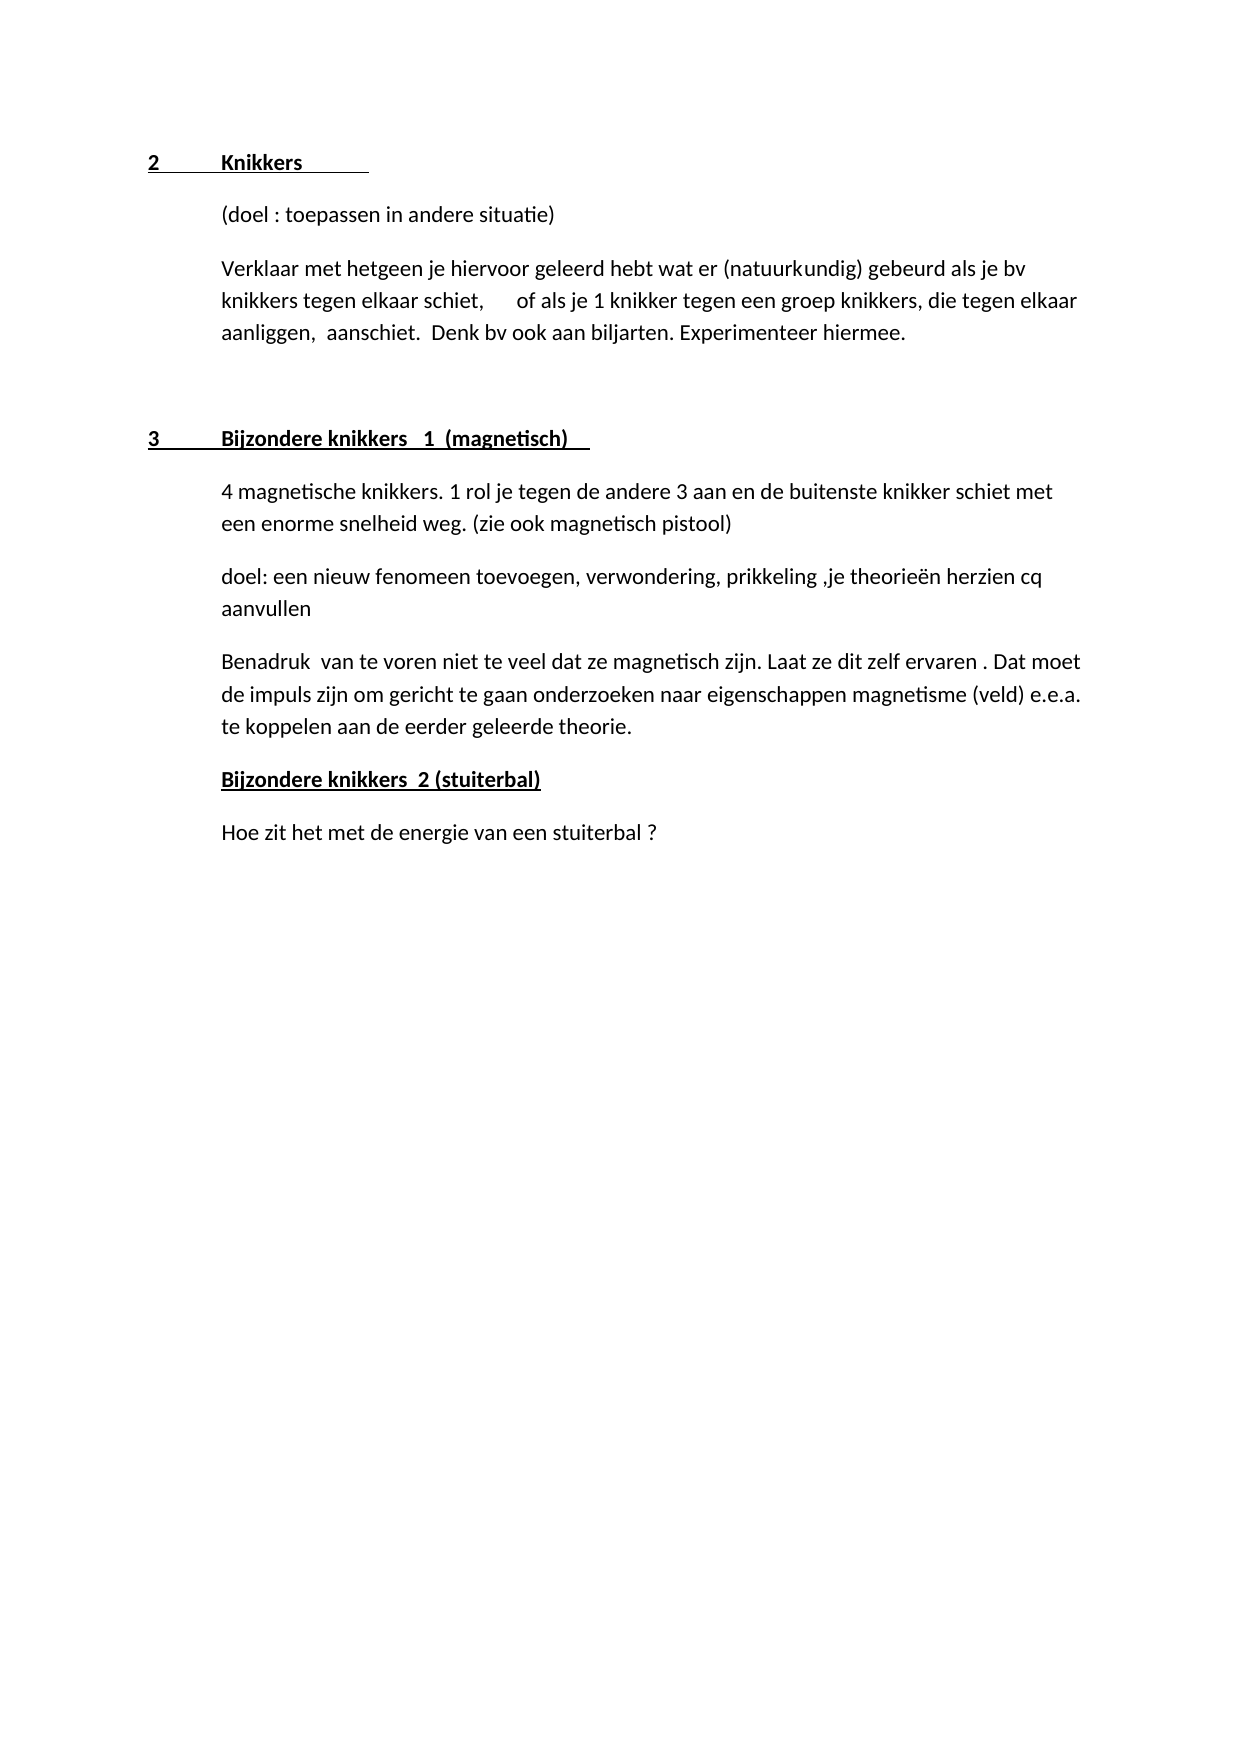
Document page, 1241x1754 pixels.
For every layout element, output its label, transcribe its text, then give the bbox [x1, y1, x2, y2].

text 2 Knikkers [148, 148, 1093, 176]
text 4 magnetische knikkers. 1 rol je tegen de andere 3 aan en de buitenste knikker schiet met een enorme snelheid weg. (zie ook magnetisch pistool) [221, 477, 1093, 537]
text doel: een nieuw fenomeen toevoegen, verwondering, prikkeling ,je theorieën herzien cq aanvullen [221, 562, 1093, 622]
text Benadruk van te voren niet te veel dat ze magnetisch zijn. Laat ze dit zelf ervaren . Dat moet de impuls zijn om gericht te gaan onderzoeken naar eigenschappen magnetisme (veld) e.e.a. te koppelen aan de eerder geleerde theorie. [221, 647, 1093, 740]
text Hoe zit het met de energie van een stuiterbal ? [148, 818, 1093, 846]
text Verklaar met hetgeen je hiervoor geleerd hebt wat er (natuurkundig) gebeurd als je bv knikkers tegen elkaar schiet, of als je 1 knikker tegen een groep knikkers, die tegen elkaar aanliggen, aanschiet. Denk bv ook aan biljarten. Experimenteer hiermee. [221, 254, 1093, 346]
text (doel : toepassen in andere situatie) [221, 201, 1093, 229]
text 3 Bijzondere knikkers 1 (magnetisch) [148, 424, 1093, 452]
text Bijzondere knikkers 2 (stuiterbal) [148, 765, 1093, 793]
